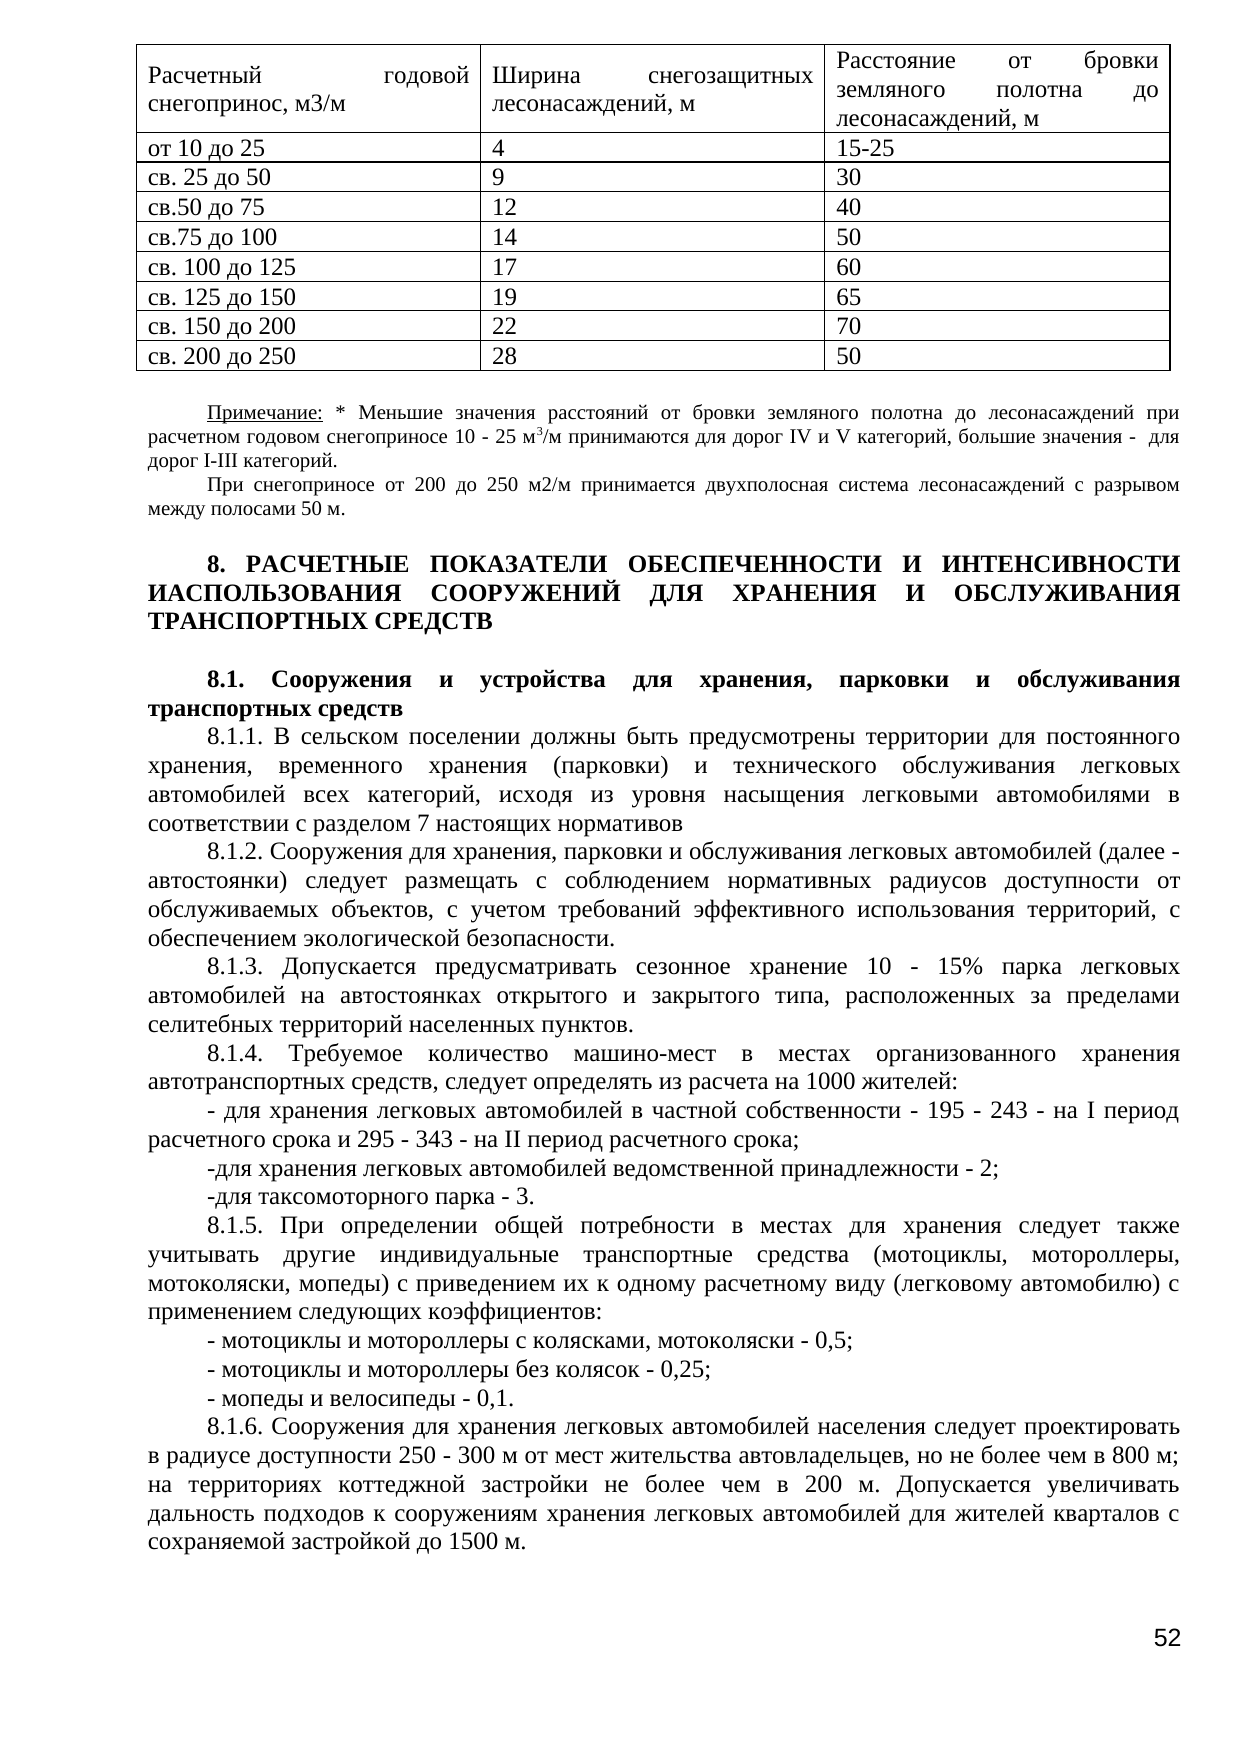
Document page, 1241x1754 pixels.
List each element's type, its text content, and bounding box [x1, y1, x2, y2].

text 8.1.4. Требуемое количество машино-мест в местах организованного хранения автотранспортных средств, следует определять из расчета на 1000 жителей: [148, 1038, 1181, 1095]
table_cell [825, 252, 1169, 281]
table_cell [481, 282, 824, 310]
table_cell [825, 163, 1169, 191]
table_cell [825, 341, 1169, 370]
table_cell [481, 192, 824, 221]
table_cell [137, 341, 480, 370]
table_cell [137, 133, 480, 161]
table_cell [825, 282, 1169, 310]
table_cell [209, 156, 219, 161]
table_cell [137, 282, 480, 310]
text - для хранения легковых автомобилей в частной собственности - 195 - 243 - на I период расчетного срока и 295 - 343 - на II период расчетного срока; [148, 1095, 1181, 1153]
text -для таксомоторного парка - 3. [148, 1181, 1181, 1210]
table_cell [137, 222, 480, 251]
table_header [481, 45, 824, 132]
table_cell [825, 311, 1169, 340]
text 8. РАСЧЕТНЫЕ ПОКАЗАТЕЛИ ОБЕСПЕЧЕННОСТИ И ИНТЕНСИВНОСТИ ИАСПОЛЬЗОВАНИЯ СООРУЖЕНИЙ ДЛЯ ХРАНЕНИЯ И ОБСЛУЖИВАНИЯ ТРАНСПОРТНЫХ СРЕДСТВ [148, 549, 1181, 635]
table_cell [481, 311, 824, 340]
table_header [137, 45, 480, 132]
text 8.1.1. В сельском поселении должны быть предусмотрены территории для постоянного хранения, временного хранения (парковки) и технического обслуживания легковых автомобилей всех категорий, исходя из уровня насыщения легковыми автомобилями в соответствии с разделом 7 настоящих нормативов [148, 721, 1181, 836]
text -для хранения легковых автомобилей ведомственной принадлежности - 2; [148, 1153, 1181, 1181]
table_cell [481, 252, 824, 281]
text 8.1.5. При определении общей потребности в местах для хранения следует также учитывать другие индивидуальные транспортные средства (мотоциклы, мотороллеры, мотоколяски, мопеды) с приведением их к одному расчетному виду (легковому автомобилю) с применением следующих коэффициентов: [148, 1210, 1181, 1325]
text При снегоприносе от 200 до 250 м2/м принимается двухполосная система лесонасаждений с разрывом между полосами . [148, 472, 1181, 520]
text 8.1.6. Сооружения для хранения легковых автомобилей населения следует проектировать в радиусе доступности 250 - 300 м от мест жительства автовладельцев, но не более чем в 800 м; на территориях коттеджной застройки не более чем в 200 м. Допускается увеличивать дальность подходов к сооружениям хранения легковых автомобилей для жителей кварталов с сохраняемой застройкой до 1500 м. [148, 1411, 1181, 1555]
text - мотоциклы и мотороллеры без колясок - 0,25; [148, 1354, 1181, 1383]
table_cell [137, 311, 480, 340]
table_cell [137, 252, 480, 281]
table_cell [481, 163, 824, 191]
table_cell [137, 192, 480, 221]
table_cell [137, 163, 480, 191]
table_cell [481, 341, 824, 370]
text 8.1.3. Допускается предусматривать сезонное хранение 10 - 15% парка легковых автомобилей на автостоянках открытого и закрытого типа, расположенных за пределами селитебных территорий населенных пунктов. [148, 951, 1181, 1038]
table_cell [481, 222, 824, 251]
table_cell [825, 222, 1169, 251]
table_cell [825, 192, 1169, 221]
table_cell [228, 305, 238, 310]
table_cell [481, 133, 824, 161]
text 8.1.2. Сооружения для хранения, парковки и обслуживания легковых автомобилей (далее - автостоянки) следует размещать с соблюдением нормативных радиусов доступности от обслуживаемых объектов, с учетом требований эффективного использования территорий, с обеспечением экологической безопасности. [148, 836, 1181, 951]
text - мопеды и велосипеды - 0,1. [148, 1383, 1181, 1411]
text - мотоциклы и мотороллеры с колясками, мотоколяски - 0,5; [148, 1325, 1181, 1354]
text 8.1. Сооружения и устройства для хранения, парковки и обслуживания транспортных средств [148, 664, 1181, 721]
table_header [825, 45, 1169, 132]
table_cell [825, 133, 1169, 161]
text Примечание: * Меньшие значения расстояний от бровки земляного полотна до лесонасаждений при расчетном годовом снегоприносе 10 - 25 м3/м принимаются для дорог IV и V категорий, большие значения - для дорог I-III категорий. [148, 400, 1181, 472]
